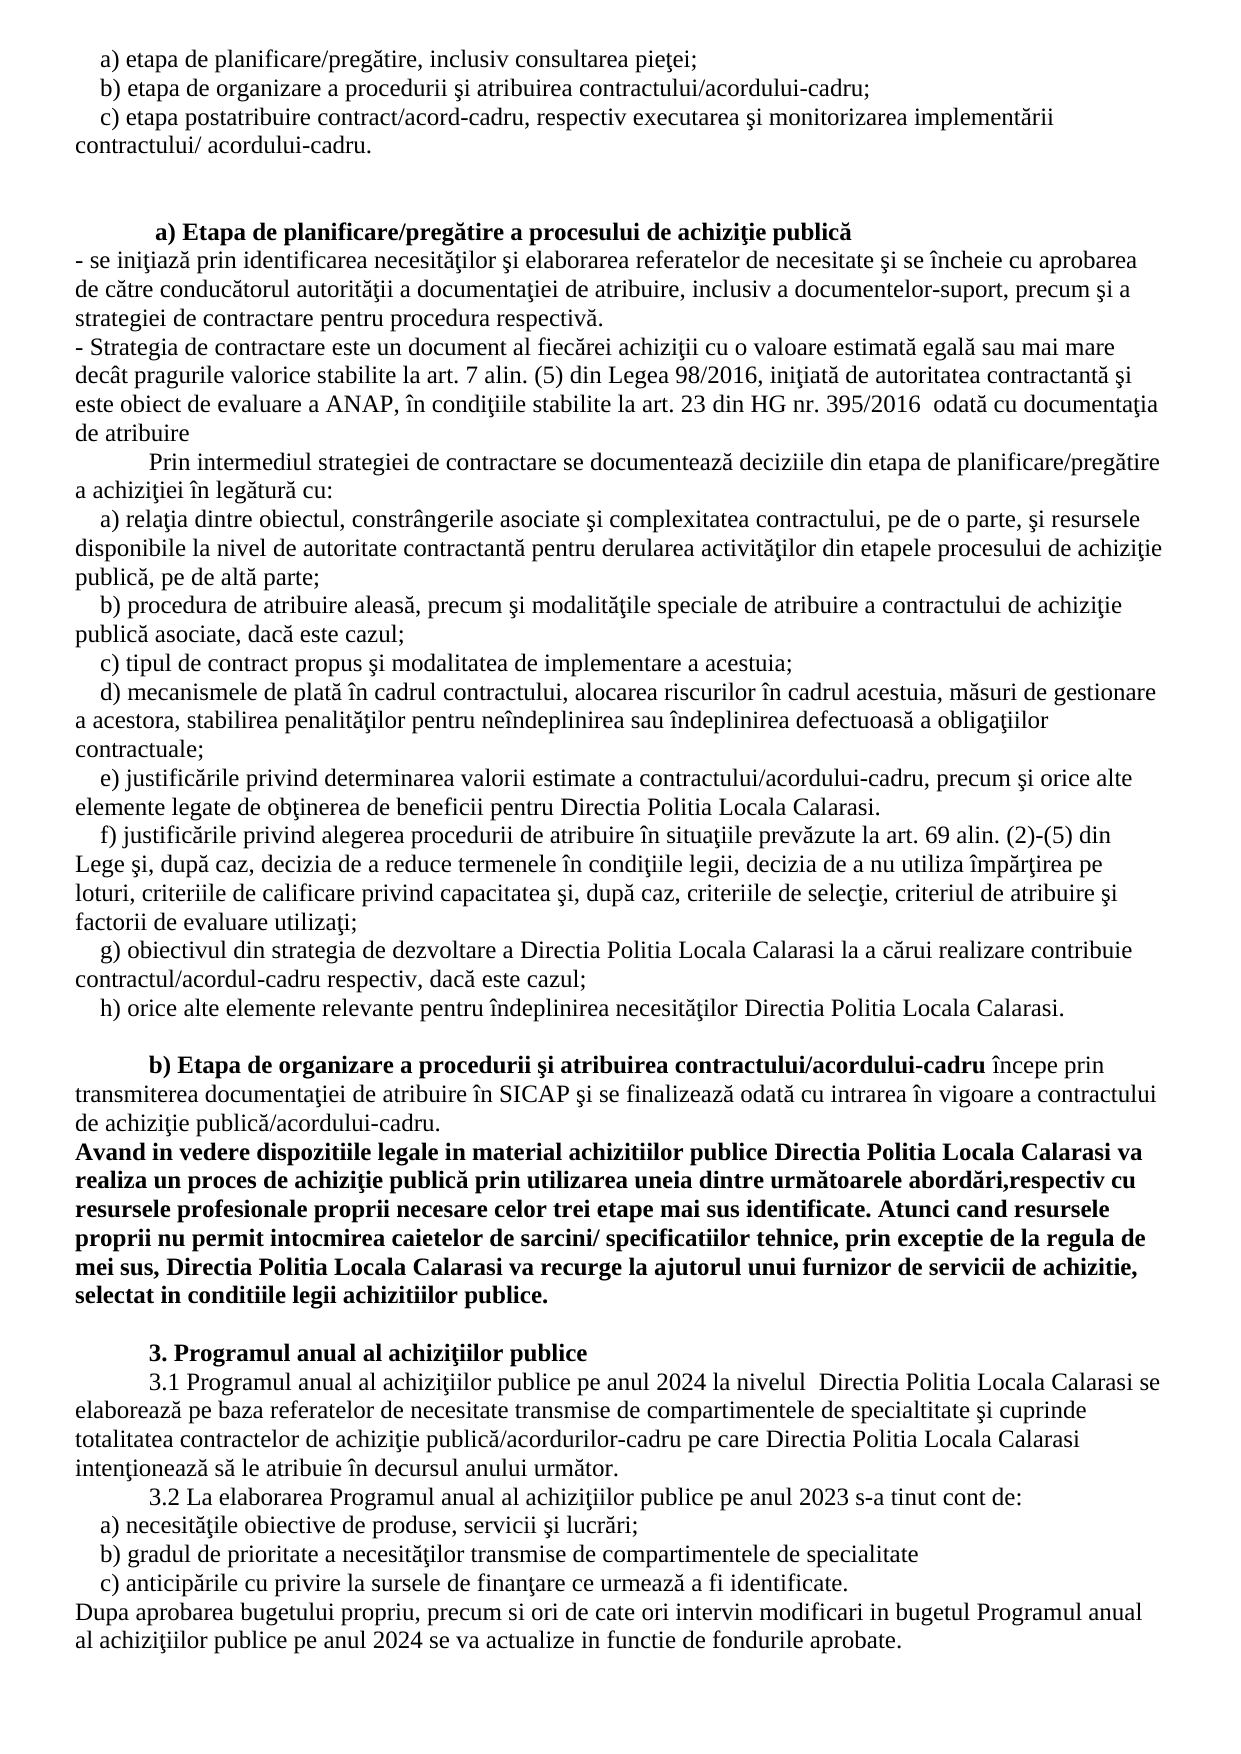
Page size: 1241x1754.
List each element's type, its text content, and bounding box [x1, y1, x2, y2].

text h) orice alte elemente relevante pentru îndeplinirea necesităţilor Directia Politia Locala Calarasi. [75, 993, 1165, 1022]
text d) mecanismele de plată în cadrul contractului, alocarea riscurilor în cadrul acestuia, măsuri de gestionare a acestora, stabilirea penalităţilor pentru neîndeplinirea sau îndeplinirea defectuoasă a obligaţiilor contractuale; [75, 677, 1165, 763]
text g) obiectivul din strategia de dezvoltare a Directia Politia Locala Calarasi la a cărui realizare contribuie contractul/acordul-cadru respectiv, dacă este cazul; [75, 936, 1165, 993]
text e) justificările privind determinarea valorii estimate a contractului/acordului-cadru, precum şi orice alte elemente legate de obţinerea de beneficii pentru Directia Politia Locala Calarasi. [75, 763, 1165, 821]
text - Strategia de contractare este un document al fiecărei achiziţii cu o valoare estimată egală sau mai mare decât pragurile valorice stabilite la art. 7 alin. (5) din Legea 98/2016, iniţiată de autoritatea contractantă şi este obiect de evaluare a ANAP, în condiţiile stabilite la art. 23 din HG nr. 395/2016 odată cu documentaţia de atribuire [75, 332, 1165, 447]
text c) anticipările cu privire la sursele de finanţare ce urmează a fi identificate. [75, 1568, 1165, 1597]
text 3.2 La elaborarea Programul anual al achiziţiilor publice pe anul 2023 s-a tinut cont de: [75, 1482, 1165, 1511]
text a) etapa de planificare/pregătire, inclusiv consultarea pieţei; [75, 44, 1165, 73]
text 3. Programul anual al achiziţiilor publice [75, 1338, 1165, 1367]
text Avand in vedere dispozitiile legale in material achizitiilor publice Directia Politia Locala Calarasi va realiza un proces de achiziţie publică prin utilizarea uneia dintre următoarele abordări,respectiv cu resursele profesionale proprii necesare celor trei etape mai sus identificate. Atunci cand resursele proprii nu permit intocmirea caietelor de sarcini/ specificatiilor tehnice, prin exceptie de la regula de mei sus, Directia Politia Locala Calarasi va recurge la ajutorul unui furnizor de servicii de achizitie, selectat in conditiile legii achizitiilor publice. [75, 1137, 1165, 1309]
text - se iniţiază prin identificarea necesităţilor şi elaborarea referatelor de necesitate şi se încheie cu aprobarea de către conducătorul autorităţii a documentaţiei de atribuire, inclusiv a documentelor-suport, precum şi a strategiei de contractare pentru procedura respectivă. [75, 246, 1165, 332]
text Prin intermediul strategiei de contractare se documentează deciziile din etapa de planificare/pregătire a achiziţiei în legătură cu: [75, 447, 1165, 504]
text a) relaţia dintre obiectul, constrângerile asociate şi complexitatea contractului, pe de o parte, şi resursele disponibile la nivel de autoritate contractantă pentru derularea activităţilor din etapele procesului de achiziţie publică, pe de altă parte; [75, 504, 1165, 591]
text b) gradul de prioritate a necesităţilor transmise de compartimentele de specialitate [75, 1539, 1165, 1568]
text c) tipul de contract propus şi modalitatea de implementare a acestuia; [75, 648, 1165, 677]
text Dupa aprobarea bugetului propriu, precum si ori de cate ori intervin modificari in bugetul Programul anual al achiziţiilor publice pe anul 2024 se va actualize in functie de fondurile aprobate. [75, 1597, 1165, 1654]
text b) etapa de organizare a procedurii şi atribuirea contractului/acordului-cadru; [75, 73, 1165, 102]
text f) justificările privind alegerea procedurii de atribuire în situaţiile prevăzute la art. 69 alin. (2)-(5) din Lege şi, după caz, decizia de a reduce termenele în condiţiile legii, decizia de a nu utiliza împărţirea pe loturi, criteriile de calificare privind capacitatea şi, după caz, criteriile de selecţie, criteriul de atribuire şi factorii de evaluare utilizaţi; [75, 821, 1165, 936]
text 3.1 Programul anual al achiziţiilor publice pe anul 2024 la nivelul Directia Politia Locala Calarasi se elaborează pe baza referatelor de necesitate transmise de compartimentele de specialtitate şi cuprinde totalitatea contractelor de achiziţie publică/acordurilor-cadru pe care Directia Politia Locala Calarasi intenţionează să le atribuie în decursul anului următor. [75, 1367, 1165, 1482]
text c) etapa postatribuire contract/acord-cadru, respectiv executarea şi monitorizarea implementării contractului/ acordului-cadru. [75, 102, 1165, 159]
text b) Etapa de organizare a procedurii şi atribuirea contractului/acordului-cadru începe prin transmiterea documentaţiei de atribuire în SICAP şi se finalizează odată cu intrarea în vigoare a contractului de achiziţie publică/acordului-cadru. [75, 1051, 1165, 1137]
text a) necesităţile obiective de produse, servicii şi lucrări; [75, 1511, 1165, 1539]
text a) Etapa de planificare/pregătire a procesului de achiziţie publică [75, 217, 1165, 246]
text b) procedura de atribuire aleasă, precum şi modalităţile speciale de atribuire a contractului de achiziţie publică asociate, dacă este cazul; [75, 591, 1165, 648]
